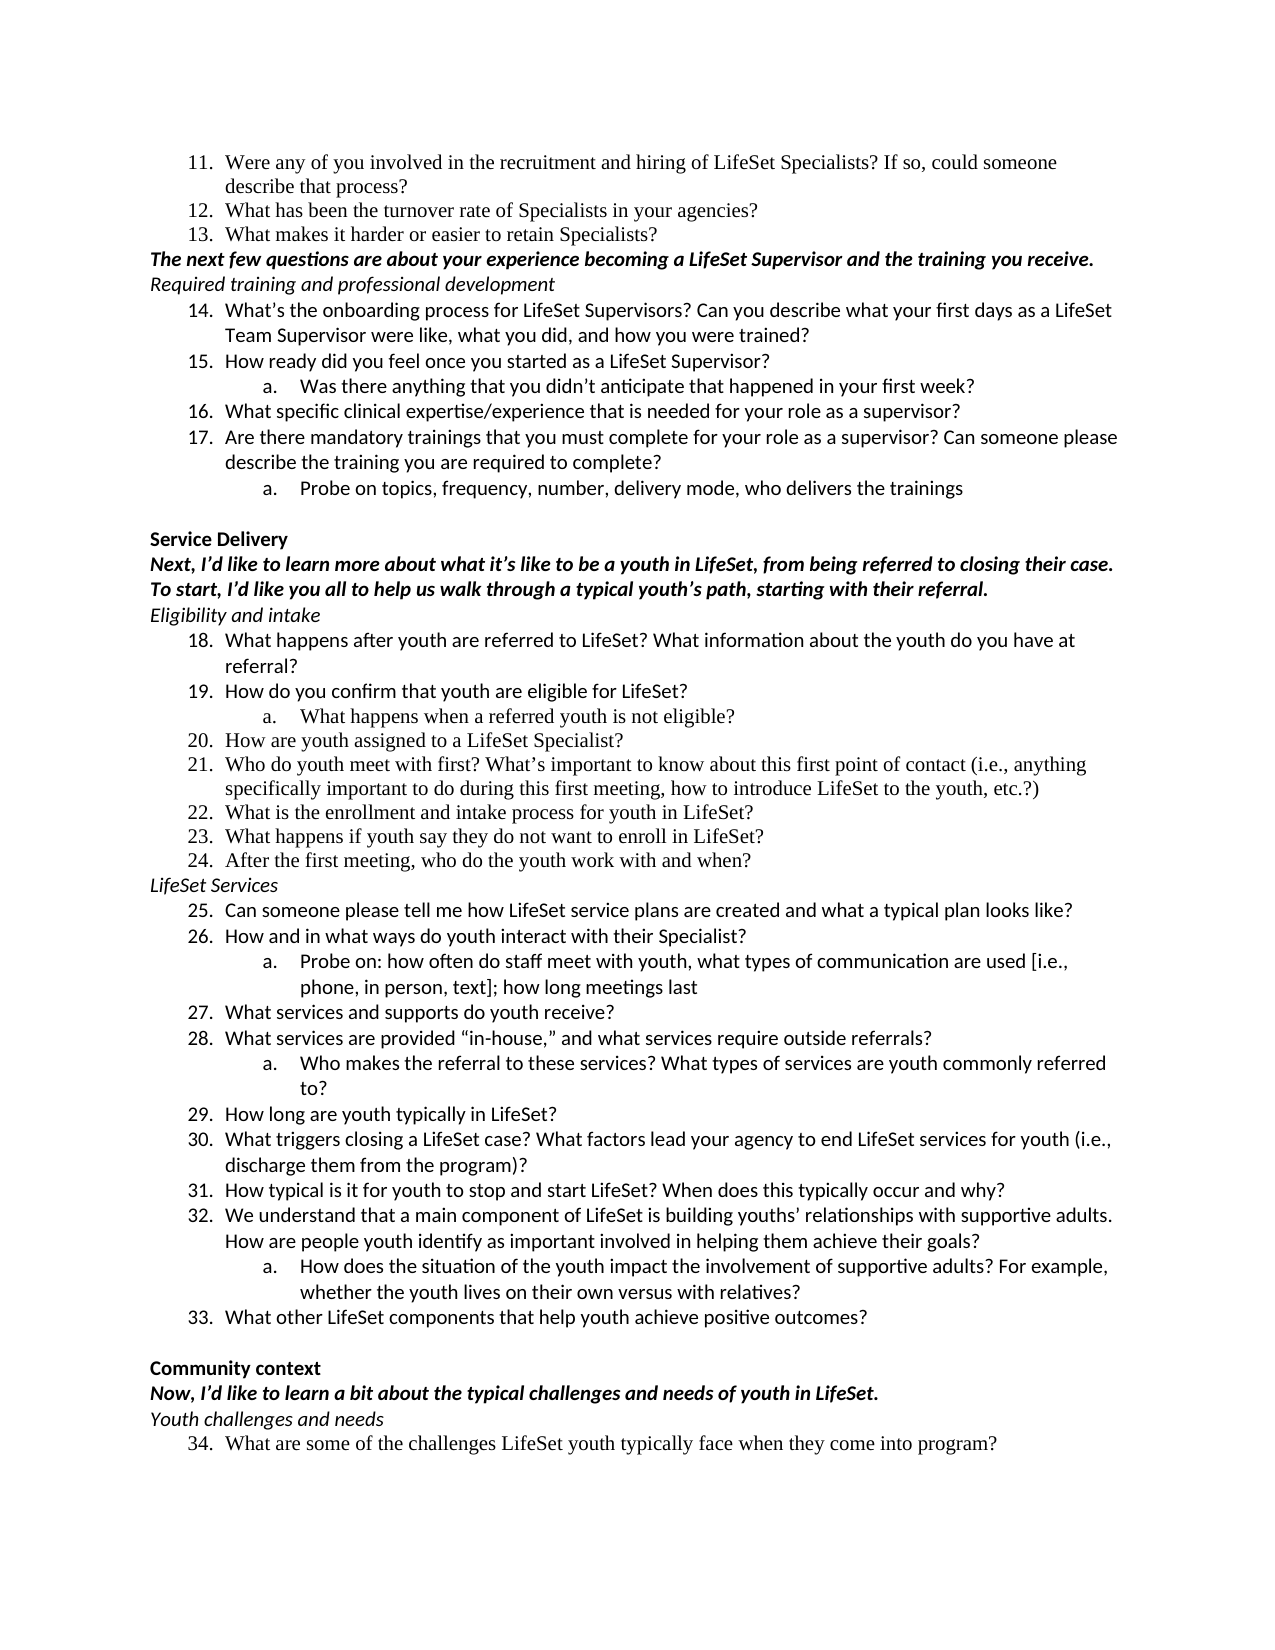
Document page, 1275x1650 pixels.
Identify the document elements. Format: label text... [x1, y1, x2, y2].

list How are youth assigned to a LifeSet Specialist? [187, 728, 1125, 752]
list Was there anything that you didn’t anticipate that happened in your first week? [262, 373, 1125, 399]
list What happens after youth are referred to LifeSet? What information about the youth do you have at referral? [187, 627, 1125, 678]
text Required training and professional development [150, 272, 1125, 297]
list What makes it harder or easier to retain Specialists? [187, 222, 1125, 246]
text Now, I’d like to learn a bit about the typical challenges and needs of youth in LifeSet. [150, 1381, 1125, 1406]
list What specific clinical expertise/experience that is needed for your role as a supervisor? [187, 399, 1125, 424]
list What happens when a referred youth is not eligible? [262, 704, 1125, 728]
text Community context [150, 1355, 1125, 1381]
list How ready did you feel once you started as a LifeSet Supervisor? [187, 348, 1125, 373]
text Youth challenges and needs [150, 1406, 1125, 1431]
text Service Delivery [150, 526, 1125, 551]
list What’s the onboarding process for LifeSet Supervisors? Can you describe what your first days as a LifeSet Team Supervisor were like, what you did, and how you were trained? [187, 297, 1125, 348]
list Probe on topics, frequency, number, delivery mode, who delivers the trainings [262, 475, 1125, 500]
list How typical is it for youth to stop and start LifeSet? When does this typically occur and why? [187, 1177, 1125, 1203]
list Who makes the referral to these services? What types of services are youth commonly referred to? [262, 1050, 1125, 1101]
list Probe on: how often do staff meet with youth, what types of communication are used [i.e., phone, in person, text]; how long meetings last [262, 948, 1125, 999]
list What are some of the challenges LifeSet youth typically face when they come into program? [187, 1431, 1125, 1455]
list After the first meeting, who do the youth work with and when? [187, 848, 1125, 872]
list What services and supports do youth receive? [187, 999, 1125, 1025]
list How do you confirm that youth are eligible for LifeSet? [187, 678, 1125, 704]
list Who do youth meet with first? What’s important to know about this first point of contact (i.e., anything specifically important to do during this first meeting, how to introduce LifeSet to the youth, etc.?) [187, 752, 1125, 800]
list How long are youth typically in LifeSet? [187, 1101, 1125, 1126]
text LifeSet Services [150, 872, 1125, 898]
list What is the enrollment and intake process for youth in LifeSet? [187, 800, 1125, 824]
list We understand that a main component of LifeSet is building youths’ relationships with supportive adults. How are people youth identify as important involved in helping them achieve their goals? [187, 1203, 1125, 1253]
text The next few questions are about your experience becoming a LifeSet Supervisor and the training you receive. [150, 246, 1125, 272]
list What happens if youth say they do not want to enroll in LifeSet? [187, 824, 1125, 848]
list Were any of you involved in the recruitment and hiring of LifeSet Specialists? If so, could someone describe that process? [187, 150, 1125, 198]
list What other LifeSet components that help youth achieve positive outcomes? [187, 1304, 1125, 1330]
list Can someone please tell me how LifeSet service plans are created and what a typical plan looks like? [187, 898, 1125, 923]
list What triggers closing a LifeSet case? What factors lead your agency to end LifeSet services for youth (i.e., discharge them from the program)? [187, 1126, 1125, 1177]
text Next, I’d like to learn more about what it’s like to be a youth in LifeSet, from being referred to closing their case. To start, I’d like you all to help us walk through a typical youth’s path, starting with their referral. [150, 551, 1125, 602]
list How does the situation of the youth impact the involvement of supportive adults? For example, whether the youth lives on their own versus with relatives? [262, 1253, 1125, 1304]
list What has been the turnover rate of Specialists in your agencies? [187, 198, 1125, 222]
text Eligibility and intake [150, 602, 1125, 627]
list What services are provided “in-house,” and what services require outside referrals? [187, 1025, 1125, 1050]
list Are there mandatory trainings that you must complete for your role as a supervisor? Can someone please describe the training you are required to complete? [187, 424, 1125, 475]
list How and in what ways do youth interact with their Specialist? [187, 923, 1125, 948]
